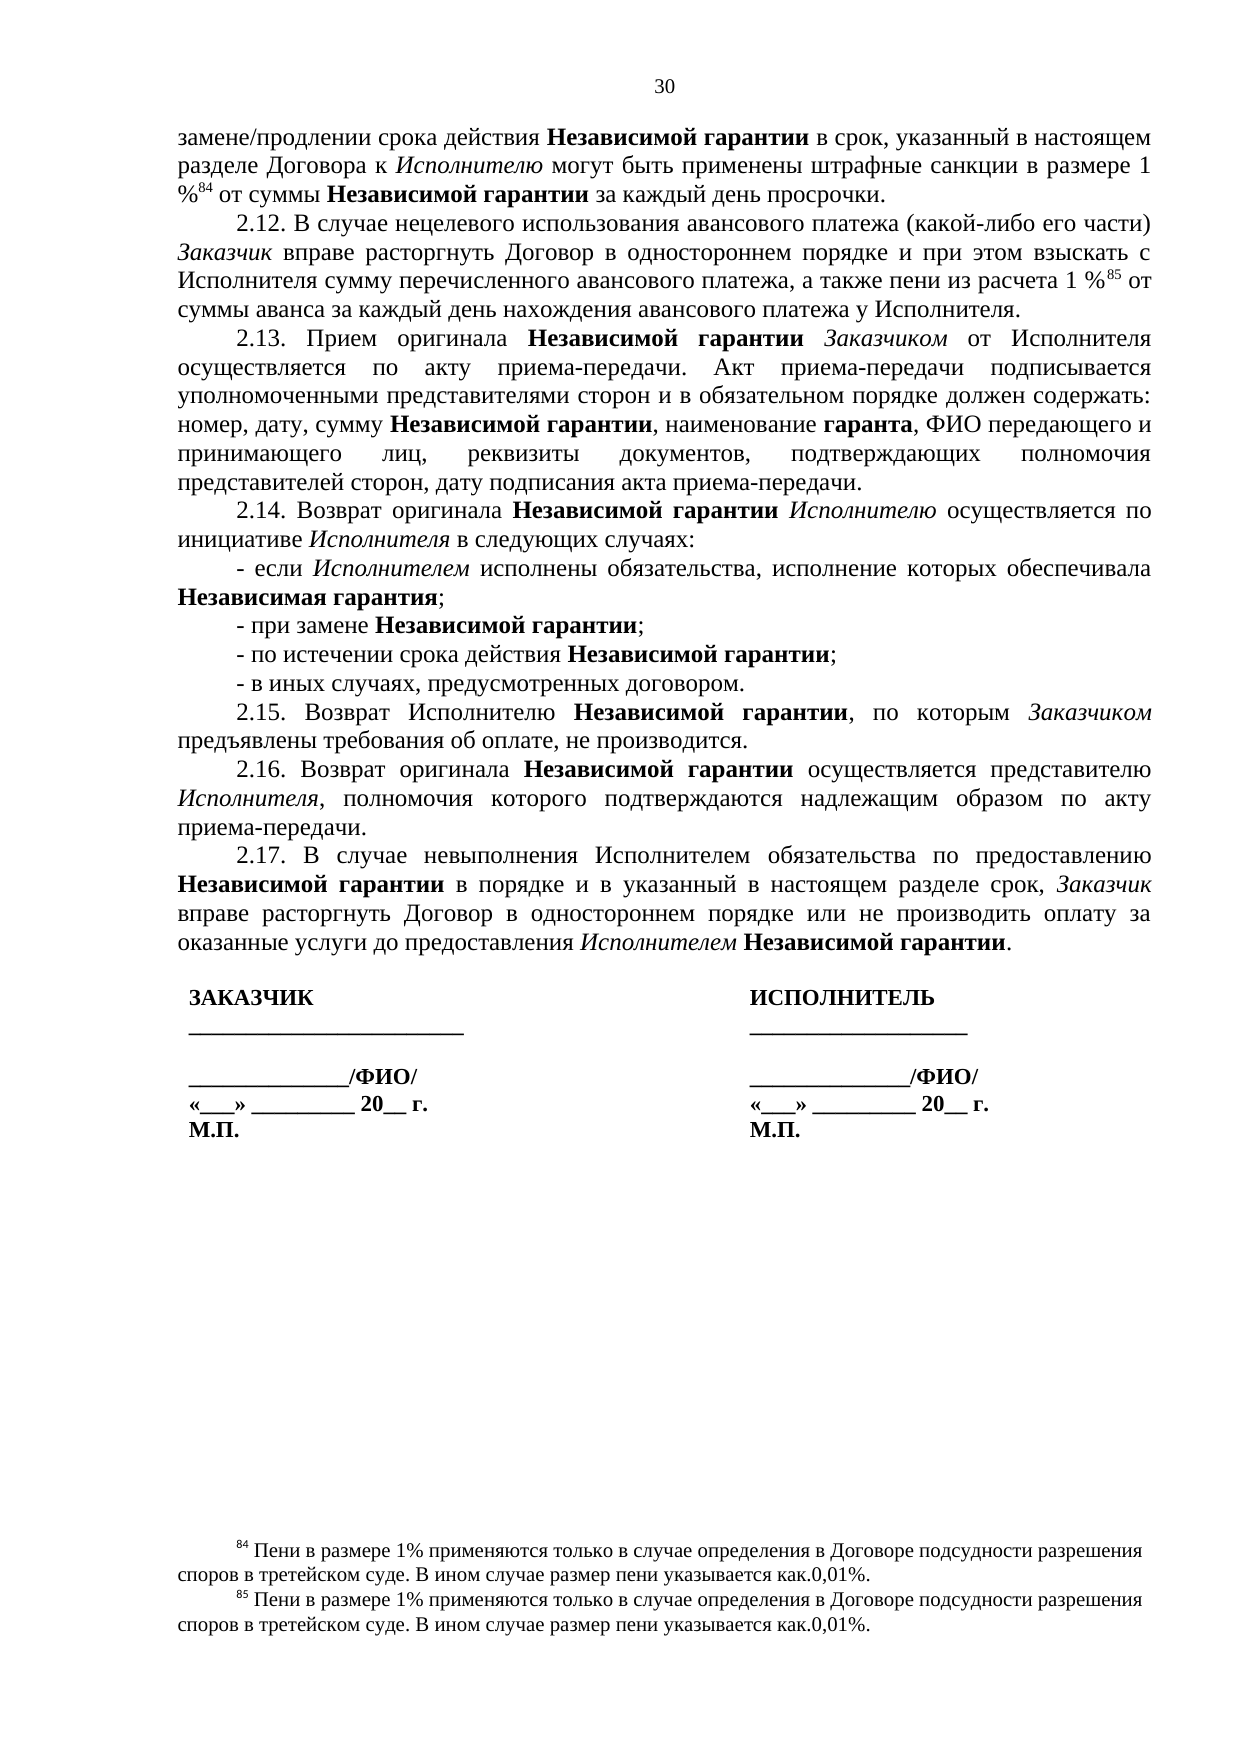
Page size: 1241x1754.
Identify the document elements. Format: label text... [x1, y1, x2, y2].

text 2.12. В случае нецелевого использования авансового платежа (какой-либо его части) Заказчик вправе расторгнуть Договор в одностороннем порядке и при этом взыскать с Исполнителя сумму перечисленного авансового платежа, а также пени из расчета 1 % от суммы аванса за каждый день нахождения авансового платежа у Исполнителя. [177, 208, 1152, 323]
table_header ИСПОЛНИТЕЛЬ ___________________ ______________/ФИО/ «___» _________ 20__ г. М.П. [738, 984, 1240, 1142]
text - при замене Независимой гарантии; [177, 611, 1152, 639]
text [177, 122, 1152, 208]
text 2.16. Возврат оригинала Независимой гарантии осуществляется представителю Исполнителя, полномочия которого подтверждаются надлежащим образом по акту приема-передачи. [177, 754, 1152, 841]
text - по истечении срока действия Независимой гарантии; [177, 639, 1152, 668]
text 2.13. Прием оригинала Независимой гарантии Заказчиком от Исполнителя осуществляется по акту приема-передачи. Акт приема-передачи подписывается уполномоченными представителями сторон и в обязательном порядке должен содержать: номер, дату, сумму Независимой гарантии, наименование гаранта, ФИО передающего и принимающего лиц, реквизиты документов, подтверждающих полномочия представителей сторон, дату подписания акта приема-передачи. [177, 323, 1152, 496]
text 2.17. В случае невыполнения Исполнителем обязательства по предоставлению Независимой гарантии в порядке и в указанный в настоящем разделе срок, Заказчик вправе расторгнуть Договор в одностороннем порядке или не производить оплату за оказанные услуги до предоставления Исполнителем Независимой гарантии. [177, 841, 1152, 956]
text 2.14. Возврат оригинала Независимой гарантии Исполнителю осуществляется по инициативе Исполнителя в следующих случаях: [177, 496, 1152, 553]
table_header ЗАКАЗЧИК ________________________ ______________/ФИО/ «___» _________ 20__ г. М.П. [177, 984, 738, 1142]
text - если Исполнителем исполнены обязательства, исполнение которых обеспечивала Независимая гарантия; [177, 553, 1152, 611]
text - в иных случаях, предусмотренных договором. [177, 668, 1152, 697]
text 2.15. Возврат Исполнителю Независимой гарантии, по которым Заказчиком предъявлены требования об оплате, не производится. [177, 697, 1152, 754]
